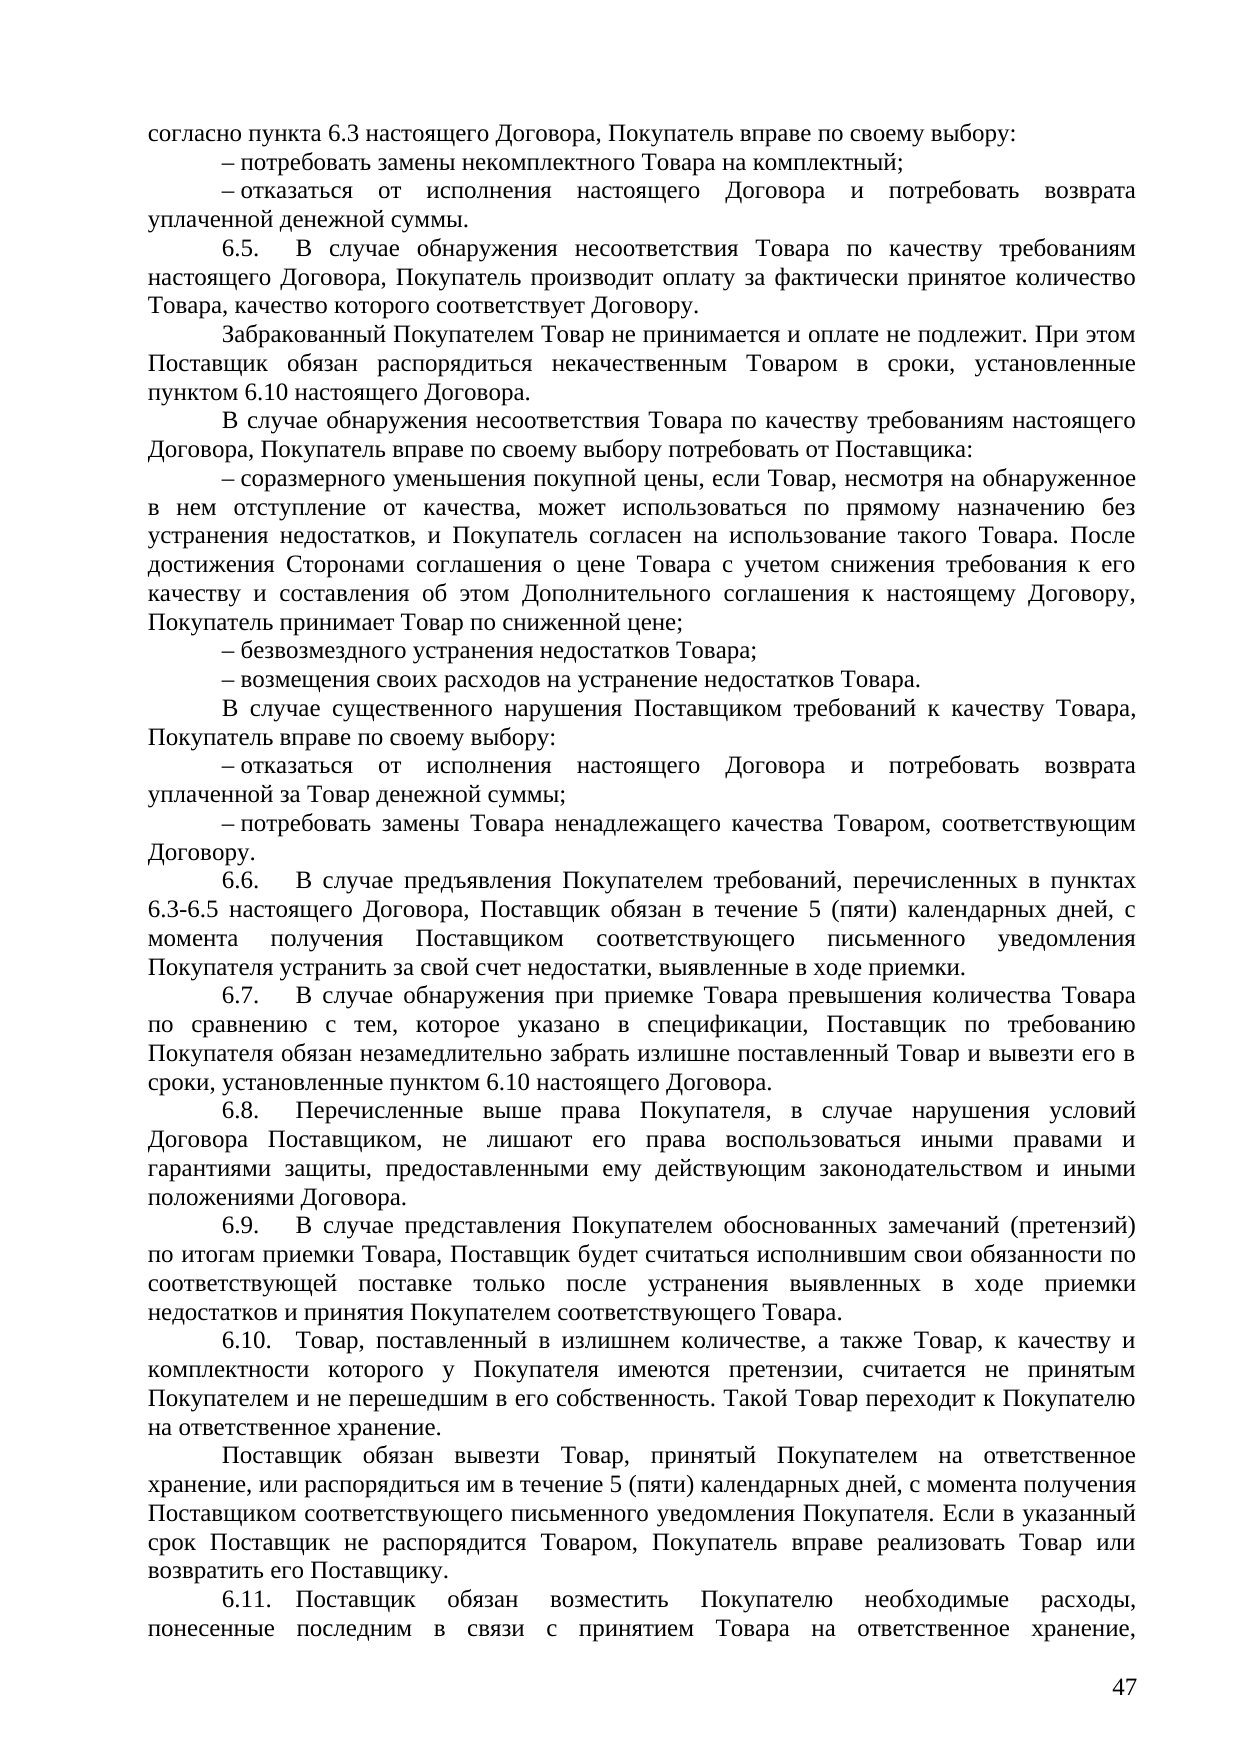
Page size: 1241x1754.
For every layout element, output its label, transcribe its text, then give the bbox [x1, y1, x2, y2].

text – потребовать замены Товара ненадлежащего качества Товаром, соответствующим Договору. [148, 808, 1137, 866]
text – возмещения своих расходов на устранение недостатков Товара. [148, 664, 1137, 693]
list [148, 118, 1137, 147]
list В случае обнаружения при приемке Товара превышения количества Товара по сравнению с тем, которое указано в спецификации, Поставщик по требованию Покупателя обязан незамедлительно забрать излишне поставленный Товар и вывезти его в сроки, установленные пунктом 6.10 настоящего Договора. [148, 981, 1137, 1096]
text – потребовать замены некомплектного Товара на комплектный; [148, 147, 1137, 176]
text – отказаться от исполнения настоящего Договора и потребовать возврата уплаченной за Товар денежной суммы; [148, 751, 1137, 808]
text – безвозмездного устранения недостатков Товара; [148, 636, 1137, 664]
text В случае существенного нарушения Поставщиком требований к качеству Товара, Покупатель вправе по своему выбору: [148, 693, 1137, 751]
list В случае обнаружения несоответствия Товара по качеству требованиям настоящего Договора, Покупатель производит оплату за фактически принятое количество Товара, качество которого соответствует Договору. [148, 233, 1137, 319]
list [148, 1584, 1137, 1642]
list Товар, поставленный в излишнем количестве, а также Товар, к качеству и комплектности которого у Покупателя имеются претензии, считается не принятым Покупателем и не перешедшим в его собственность. Такой Товар переходит к Покупателю на ответственное хранение. [148, 1326, 1137, 1441]
text Забракованный Покупателем Товар не принимается и оплате не подлежит. При этом Поставщик обязан распорядиться некачественным Товаром в сроки, установленные пунктом 6.10 настоящего Договора. [148, 319, 1137, 406]
list В случае предъявления Покупателем требований, перечисленных в пунктах 6.3-6.5 настоящего Договора, Поставщик обязан в течение 5 (пяти) календарных дней, с момента получения Поставщиком соответствующего письменного уведомления Покупателя устранить за свой счет недостатки, выявленные в ходе приемки. [148, 866, 1137, 981]
list В случае представления Покупателем обоснованных замечаний (претензий) по итогам приемки Товара, Поставщик будет считаться исполнившим свои обязанности по соответствующей поставке только после устранения выявленных в ходе приемки недостатков и принятия Покупателем соответствующего Товара. [148, 1211, 1137, 1326]
list Перечисленные выше права Покупателя, в случае нарушения условий Договора Поставщиком, не лишают его права воспользоваться иными правами и гарантиями защиты, предоставленными ему действующим законодательством и иными положениями Договора. [148, 1096, 1137, 1211]
text – соразмерного уменьшения покупной цены, если Товар, несмотря на обнаруженное в нем отступление от качества, может использоваться по прямому назначению без устранения недостатков, и Покупатель согласен на использование такого Товара. После достижения Сторонами соглашения о цене Товара с учетом снижения требования к его качеству и составления об этом Дополнительного соглашения к настоящему Договору, Покупатель принимает Товар по сниженной цене; [148, 463, 1137, 636]
text В случае обнаружения несоответствия Товара по качеству требованиям настоящего Договора, Покупатель вправе по своему выбору потребовать от Поставщика: [148, 406, 1137, 463]
text – отказаться от исполнения настоящего Договора и потребовать возврата уплаченной денежной суммы. [148, 176, 1137, 233]
text Поставщик обязан вывезти Товар, принятый Покупателем на ответственное хранение, или распорядиться им в течение 5 (пяти) календарных дней, с момента получения Поставщиком соответствующего письменного уведомления Покупателя. Если в указанный срок Поставщик не распорядится Товаром, Покупатель вправе реализовать Товар или возвратить его Поставщику. [148, 1441, 1137, 1584]
